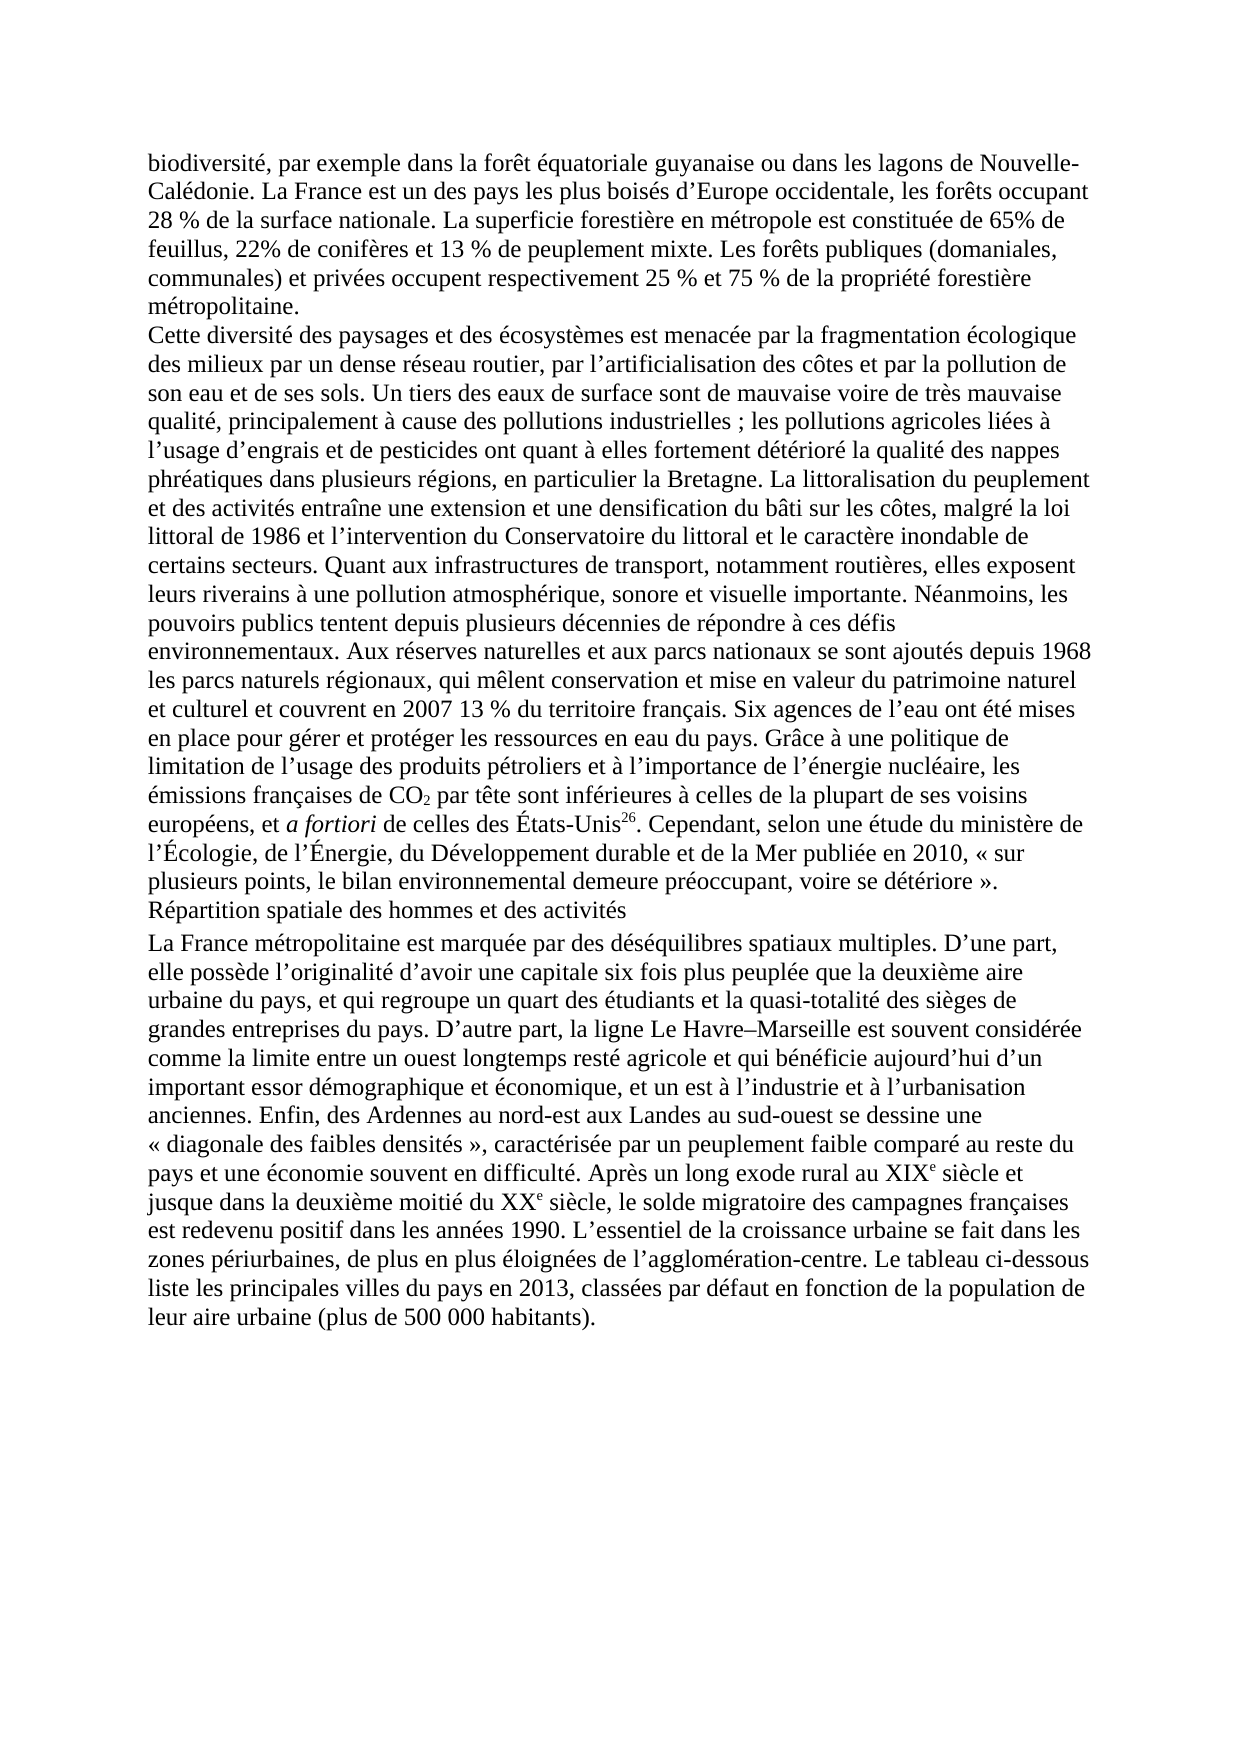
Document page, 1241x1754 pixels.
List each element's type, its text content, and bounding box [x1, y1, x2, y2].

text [148, 148, 1093, 320]
text La France métropolitaine est marquée par des déséquilibres spatiaux multiples. D’une part, elle possède l’originalité d’avoir une capitale six fois plus peuplée que la deuxième aire urbaine du pays, et qui regroupe un quart des étudiants et la quasi-totalité des sièges de grandes entreprises du pays. D’autre part, la ligne Le Havre–Marseille est souvent considérée comme la limite entre un ouest longtemps resté agricole et qui bénéficie aujourd’hui d’un important essor démographique et économique, et un est à l’industrie et à l’urbanisation anciennes. Enfin, des Ardennes au nord-est aux Landes au sud-ouest se dessine une « diagonale des faibles densités », caractérisée par un peuplement faible comparé au reste du pays et une économie souvent en difficulté. Après un long exode rural au XIXe siècle et jusque dans la deuxième moitié du XXe siècle, le solde migratoire des campagnes françaises est redevenu positif dans les années 1990. L’essentiel de la croissance urbaine se fait dans les zones périurbaines, de plus en plus éloignées de l’agglomération-centre. Le tableau ci-dessous liste les principales villes du pays en 2013, classées par défaut en fonction de la population de leur aire urbaine (plus de 500 000 habitants). [148, 928, 1093, 1331]
subtitle Répartition spatiale des hommes et des activités [148, 895, 1093, 924]
text Cette diversité des paysages et des écosystèmes est menacée par la fragmentation écologique des milieux par un dense réseau routier, par l’artificialisation des côtes et par la pollution de son eau et de ses sols. Un tiers des eaux de surface sont de mauvaise voire de très mauvaise qualité, principalement à cause des pollutions industrielles ; les pollutions agricoles liées à l’usage d’engrais et de pesticides ont quant à elles fortement détérioré la qualité des nappes phréatiques dans plusieurs régions, en particulier la Bretagne. La littoralisation du peuplement et des activités entraîne une extension et une densification du bâti sur les côtes, malgré la loi littoral de 1986 et l’intervention du Conservatoire du littoral et le caractère inondable de certains secteurs. Quant aux infrastructures de transport, notamment routières, elles exposent leurs riverains à une pollution atmosphérique, sonore et visuelle importante. Néanmoins, les pouvoirs publics tentent depuis plusieurs décennies de répondre à ces défis environnementaux. Aux réserves naturelles et aux parcs nationaux se sont ajoutés depuis 1968 les parcs naturels régionaux, qui mêlent conservation et mise en valeur du patrimoine naturel et culturel et couvrent en 2007 13 % du territoire français. Six agences de l’eau ont été mises en place pour gérer et protéger les ressources en eau du pays. Grâce à une politique de limitation de l’usage des produits pétroliers et à l’importance de l’énergie nucléaire, les émissions françaises de CO2 par tête sont inférieures à celles de la plupart de ses voisins européens, et a fortiori de celles des États-Unis26. Cependant, selon une étude du ministère de l’Écologie, de l’Énergie, du Développement durable et de la Mer publiée en 2010, « sur plusieurs points, le bilan environnemental demeure préoccupant, voire se détériore ». [148, 320, 1093, 895]
